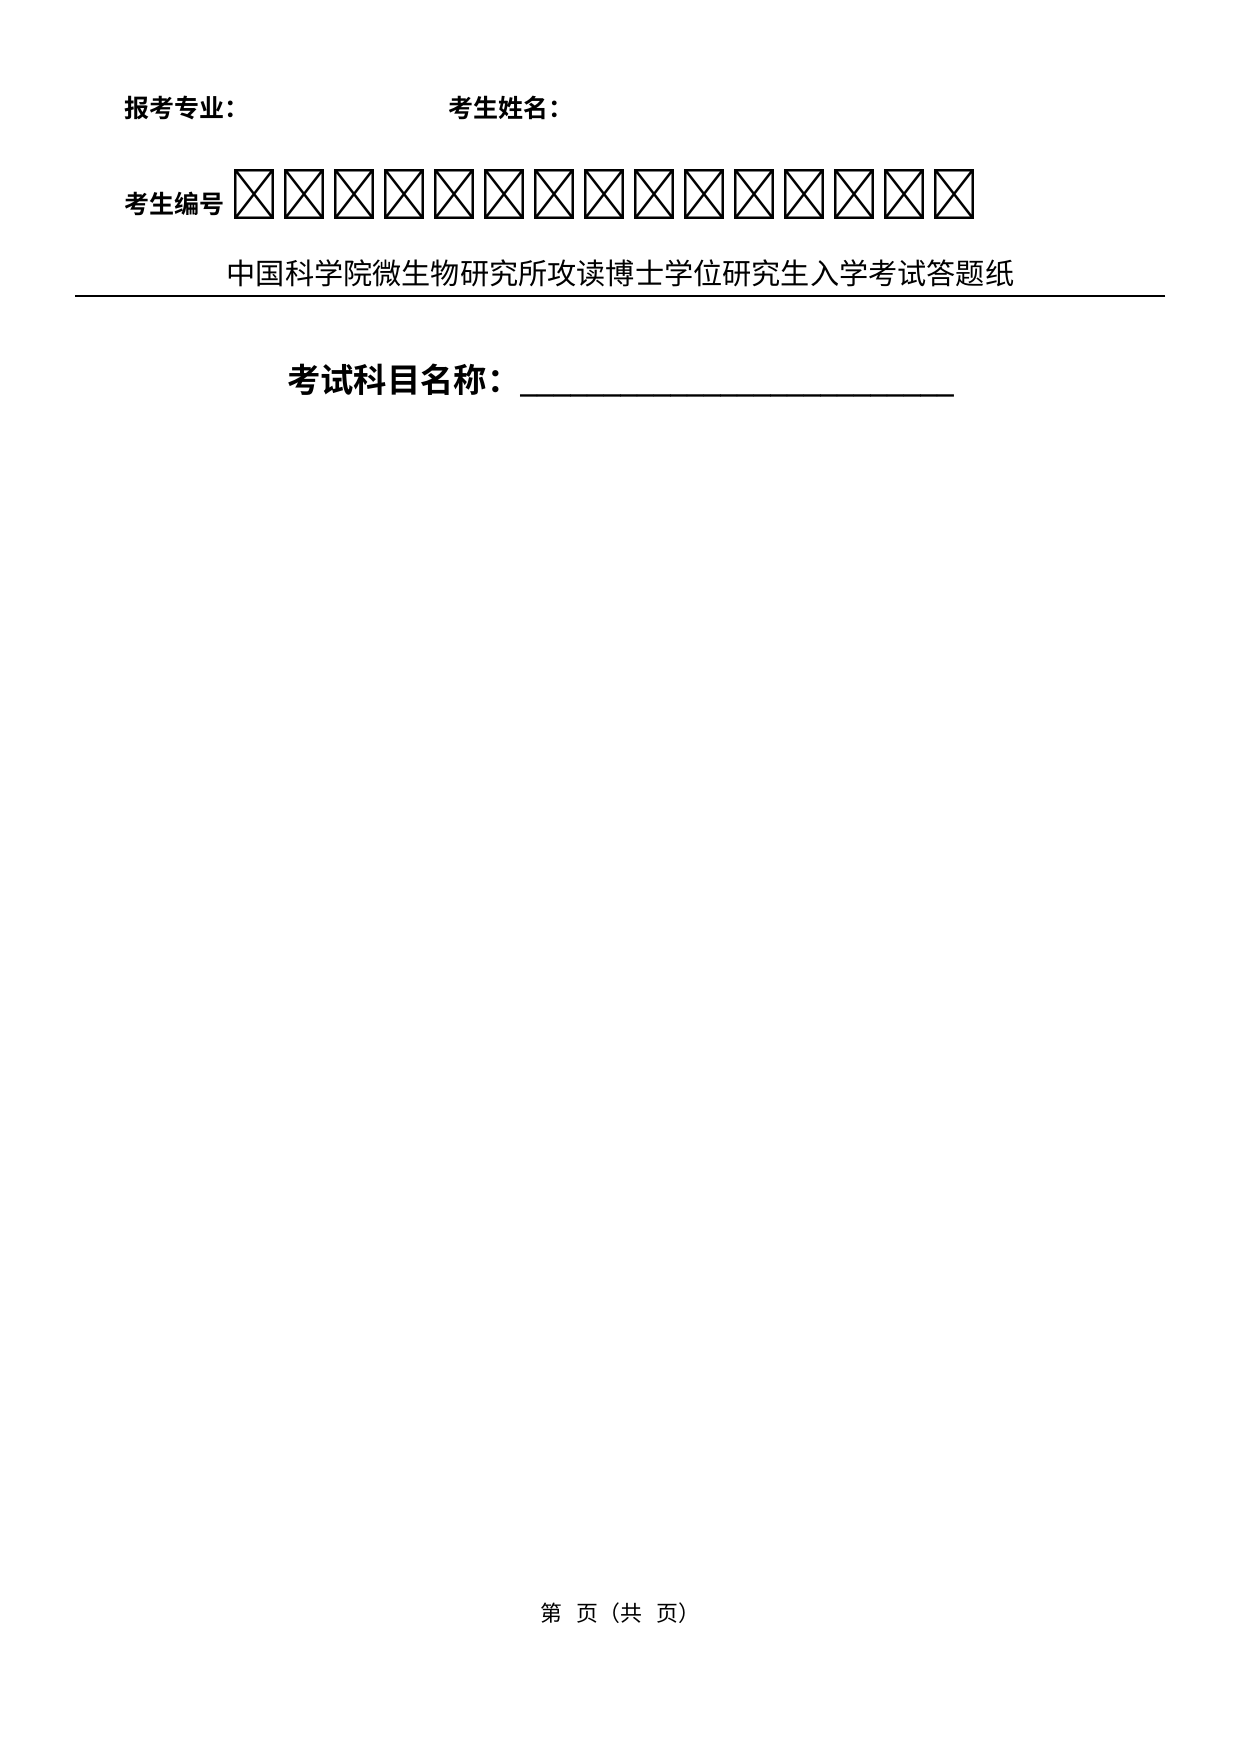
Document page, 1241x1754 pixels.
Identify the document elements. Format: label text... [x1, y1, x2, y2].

text 考试科目名称：__________________________ [75, 345, 1165, 410]
